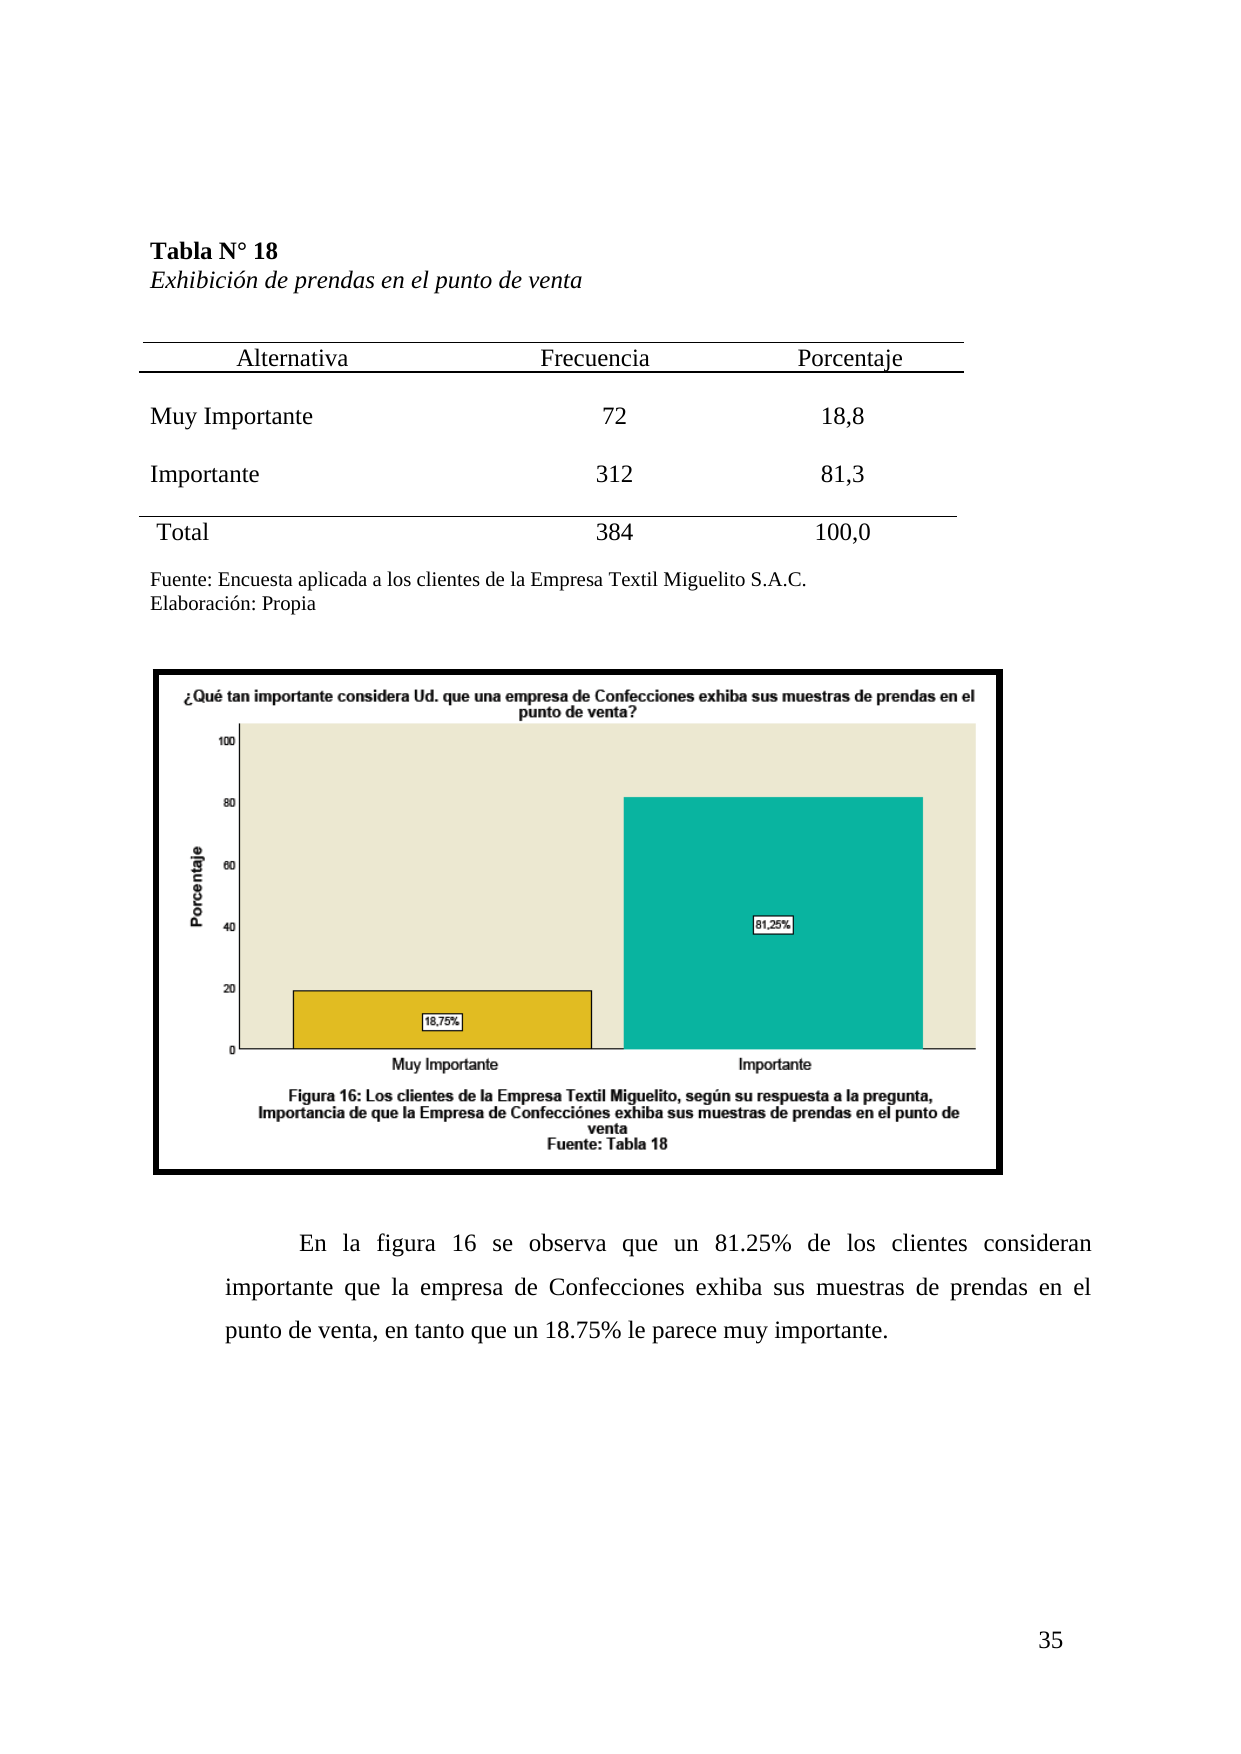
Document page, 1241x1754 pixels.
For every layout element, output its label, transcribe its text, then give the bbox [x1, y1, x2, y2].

table_cell 72 [500, 373, 728, 459]
table_cell 384 [500, 517, 728, 546]
table_cell 100,0 [728, 517, 957, 546]
table_header Frecuencia [442, 343, 736, 371]
table_header Porcentaje [736, 343, 964, 371]
table_header Alternativa [143, 343, 442, 371]
text Fuente: Encuesta aplicada a los clientes de la Empresa Textil Miguelito S.A.C. [150, 567, 1090, 591]
text Elaboración: Propia [150, 591, 1090, 615]
text En la figura 16 se observa que un 81.25% de los clientes consideran importante que la empresa de Confecciones exhiba sus muestras de prendas en el punto de venta, en tanto que un 18.75% le parece muy importante. [225, 1228, 1093, 1343]
text Exhibición de prendas en el punto de venta [150, 265, 1090, 294]
table_cell Importante [139, 459, 500, 516]
table_cell Total [139, 517, 500, 546]
table_cell 312 [500, 459, 728, 516]
text Tabla N° 18 [150, 236, 1090, 265]
table_cell 18,8 [728, 373, 957, 459]
table_cell Muy Importante [139, 373, 500, 459]
table_cell 81,3 [728, 459, 957, 516]
